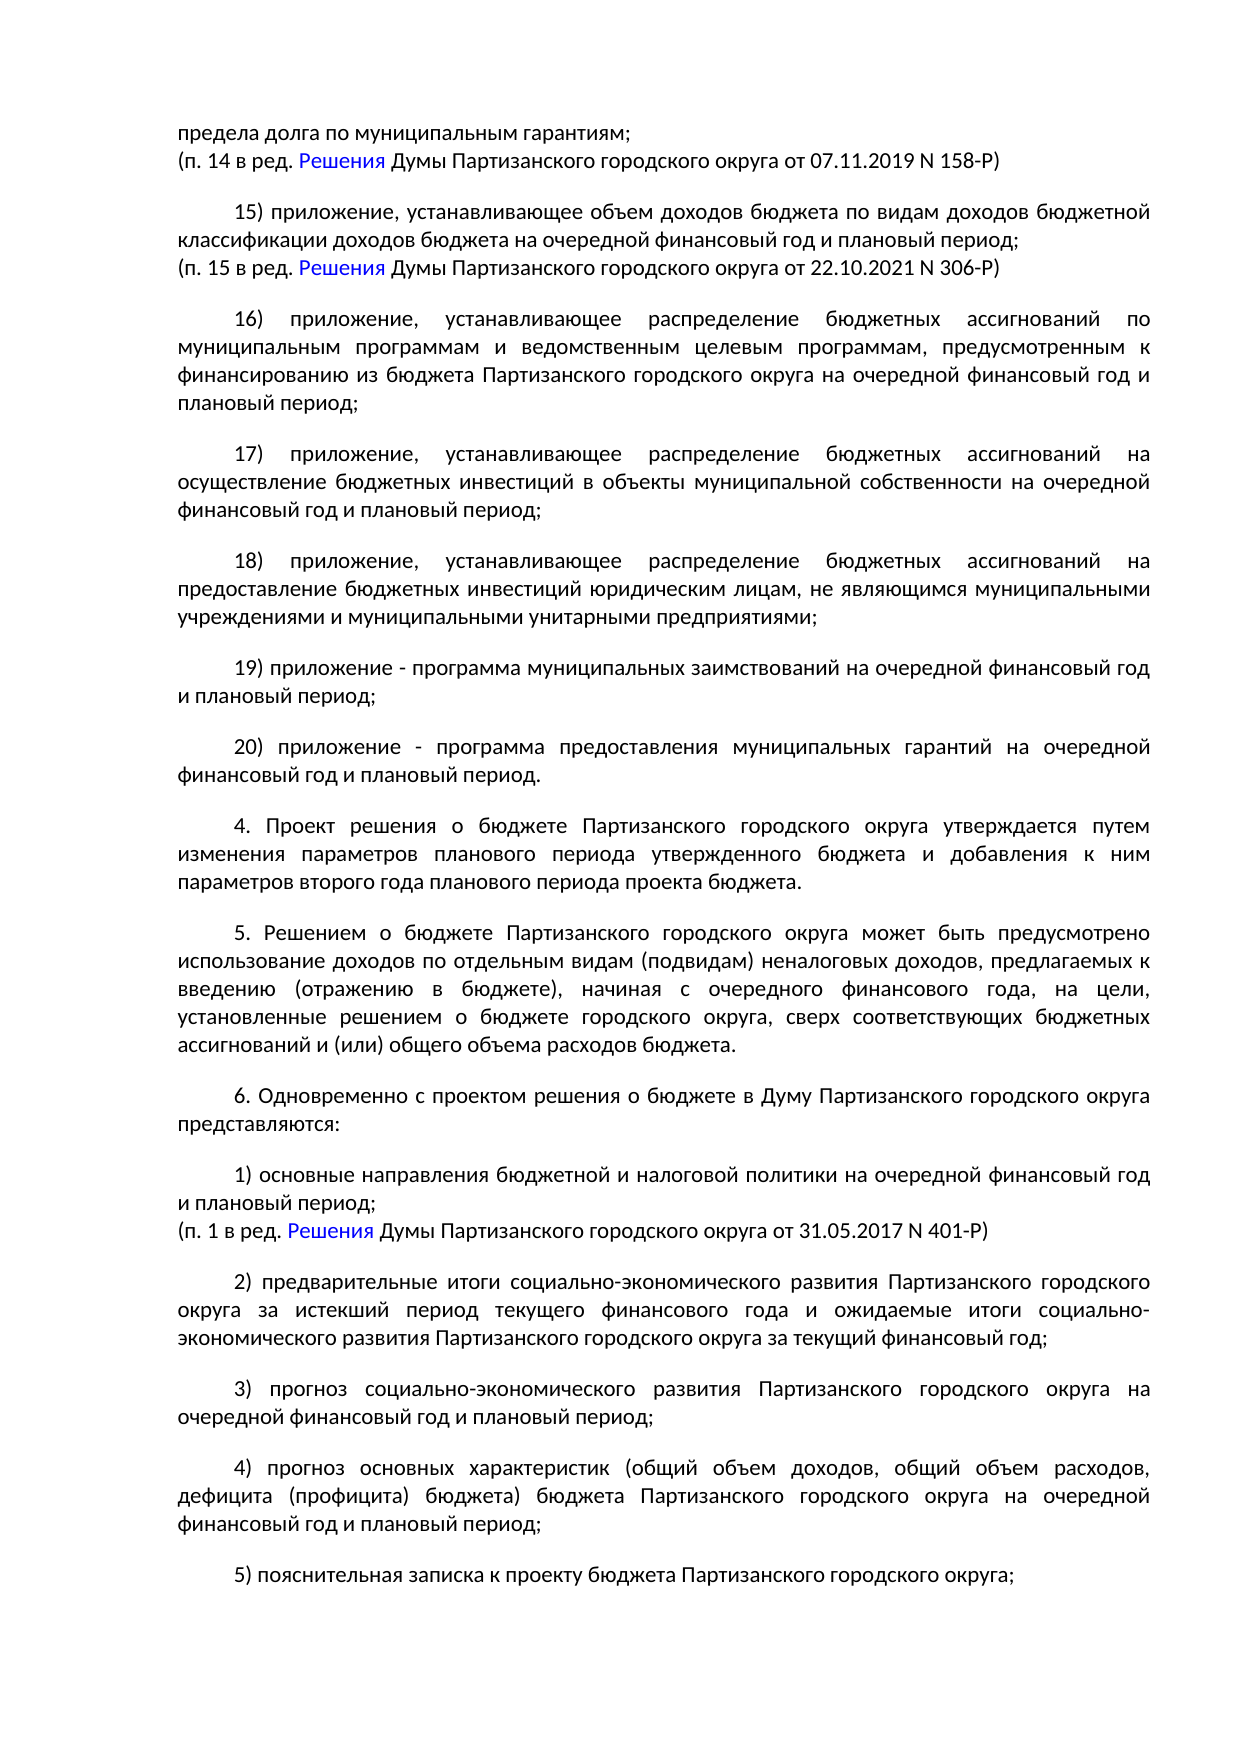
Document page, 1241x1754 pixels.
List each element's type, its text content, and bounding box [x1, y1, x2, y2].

text 18) приложение, устанавливающее распределение бюджетных ассигнований на предоставление бюджетных инвестиций юридическим лицам, не являющимся муниципальными учреждениями и муниципальными унитарными предприятиями; [177, 546, 1152, 630]
text 5) пояснительная записка к проекту бюджета Партизанского городского округа; [177, 1560, 1152, 1588]
text (п. 14 в ред. Решения Думы Партизанского городского округа от 07.11.2019 N 158-Р) [177, 146, 1152, 174]
text 16) приложение, устанавливающее распределение бюджетных ассигнований по муниципальным программам и ведомственным целевым программам, предусмотренным к финансированию из бюджета Партизанского городского округа на очередной финансовый год и плановый период; [177, 304, 1152, 416]
text 19) приложение - программа муниципальных заимствований на очередной финансовый год и плановый период; [177, 653, 1152, 709]
text (п. 1 в ред. Решения Думы Партизанского городского округа от 31.05.2017 N 401-Р) [177, 1216, 1152, 1244]
text 4. Проект решения о бюджете Партизанского городского округа утверждается путем изменения параметров планового периода утвержденного бюджета и добавления к ним параметров второго года планового периода проекта бюджета. [177, 811, 1152, 895]
text 5. Решением о бюджете Партизанского городского округа может быть предусмотрено использование доходов по отдельным видам (подвидам) неналоговых доходов, предлагаемых к введению (отражению в бюджете), начиная с очередного финансового года, на цели, установленные решением о бюджете городского округа, сверх соответствующих бюджетных ассигнований и (или) общего объема расходов бюджета. [177, 918, 1152, 1058]
text 1) основные направления бюджетной и налоговой политики на очередной финансовый год и плановый период; [177, 1160, 1152, 1216]
text 6. Одновременно с проектом решения о бюджете в Думу Партизанского городского округа представляются: [177, 1081, 1152, 1137]
text 20) приложение - программа предоставления муниципальных гарантий на очередной финансовый год и плановый период. [177, 732, 1152, 788]
text 3) прогноз социально-экономического развития Партизанского городского округа на очередной финансовый год и плановый период; [177, 1374, 1152, 1430]
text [177, 118, 1152, 146]
text 17) приложение, устанавливающее распределение бюджетных ассигнований на осуществление бюджетных инвестиций в объекты муниципальной собственности на очередной финансовый год и плановый период; [177, 439, 1152, 523]
text 4) прогноз основных характеристик (общий объем доходов, общий объем расходов, дефицита (профицита) бюджета) бюджета Партизанского городского округа на очередной финансовый год и плановый период; [177, 1453, 1152, 1537]
text 2) предварительные итоги социально-экономического развития Партизанского городского округа за истекший период текущего финансового года и ожидаемые итоги социально-экономического развития Партизанского городского округа за текущий финансовый год; [177, 1267, 1152, 1351]
text (п. 15 в ред. Решения Думы Партизанского городского округа от 22.10.2021 N 306-Р) [177, 253, 1152, 281]
text 15) приложение, устанавливающее объем доходов бюджета по видам доходов бюджетной классификации доходов бюджета на очередной финансовый год и плановый период; [177, 197, 1152, 253]
